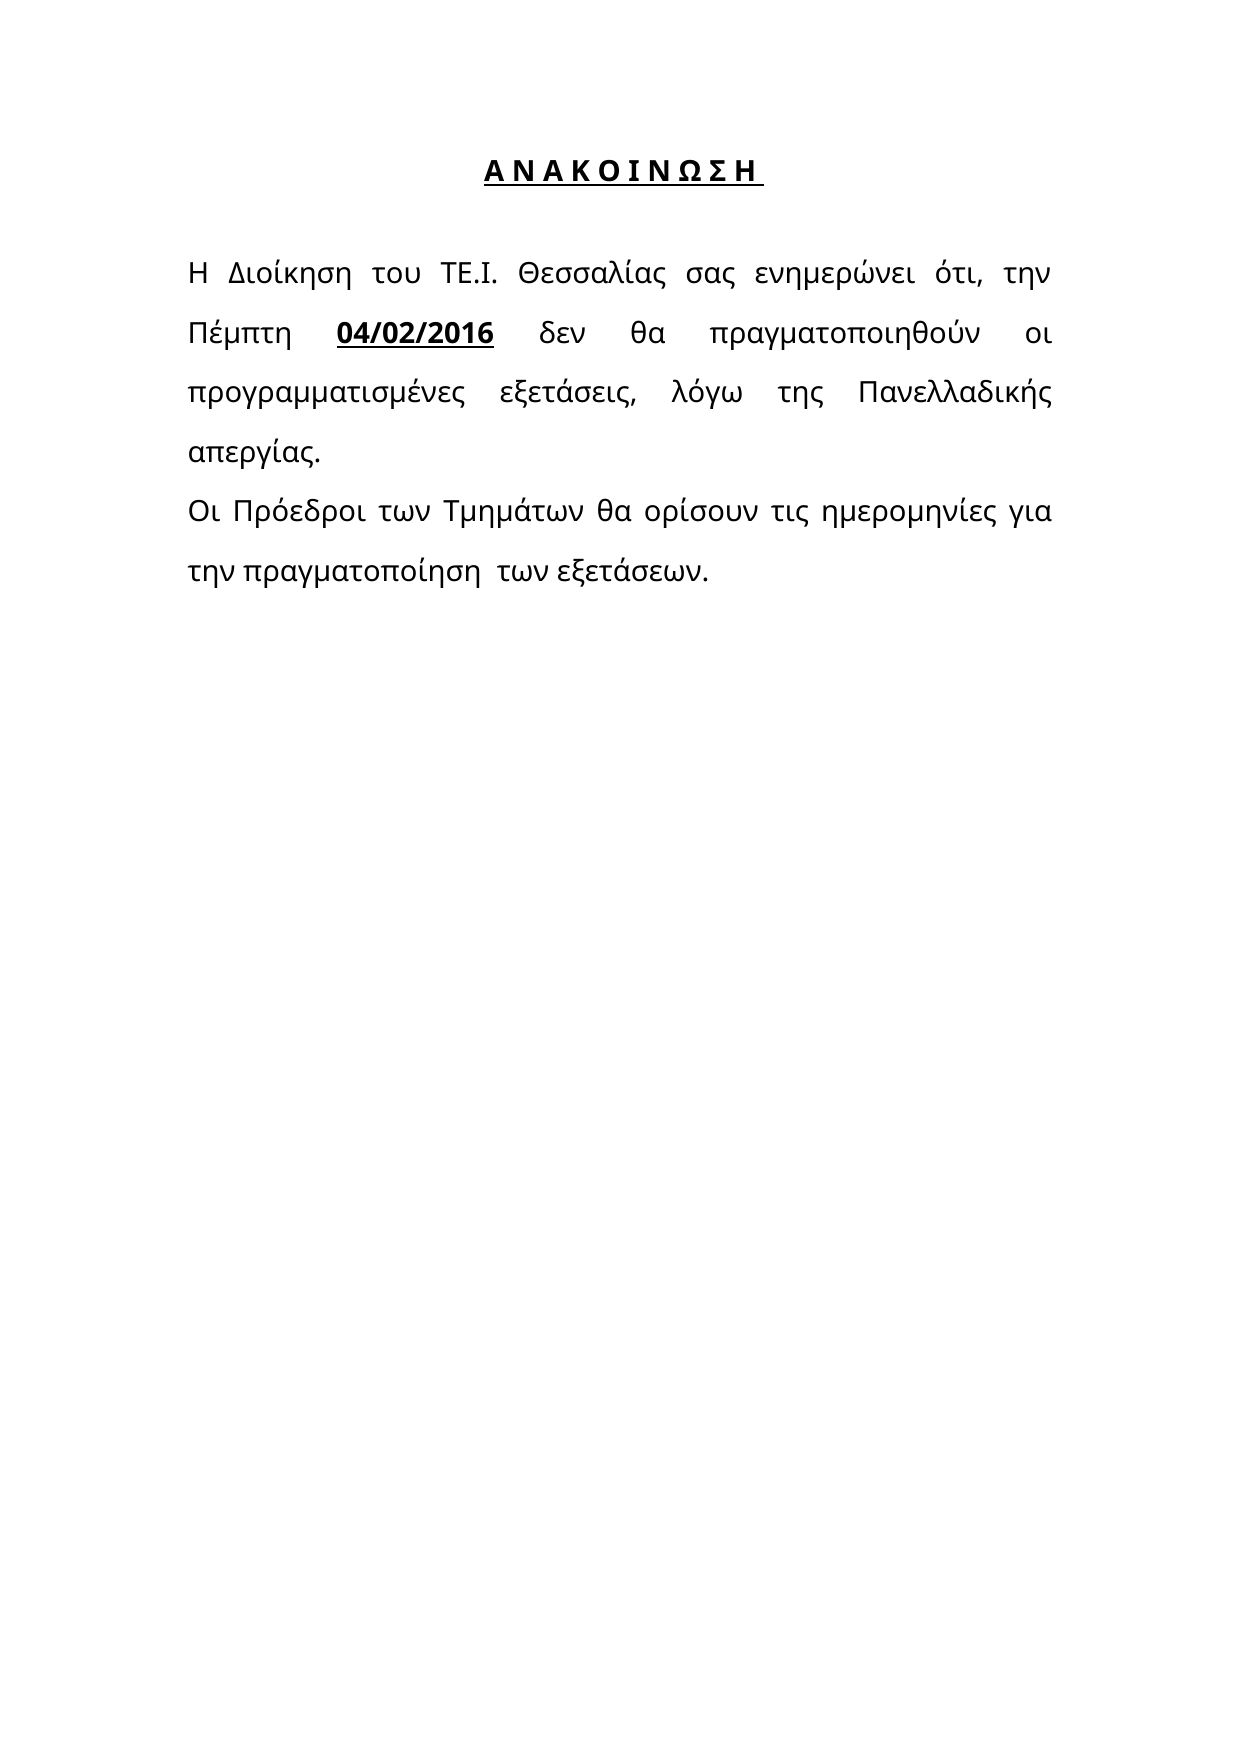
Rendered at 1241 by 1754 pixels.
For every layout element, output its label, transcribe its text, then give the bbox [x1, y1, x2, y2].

text Οι Πρόεδροι των Τμημάτων θα ορίσουν τις ημερομηνίες για την πραγματοποίηση των εξετάσεων. [187, 491, 1053, 590]
text Α Ν Α Κ Ο Ι Ν Ω Σ Η [187, 150, 1053, 190]
text Η Διοίκηση του ΤΕ.Ι. Θεσσαλίας σας ενημερώνει ότι, την Πέμπτη 04/02/2016 δεν θα πραγματοποιηθούν οι προγραμματισμένες εξετάσεις, λόγω της Πανελλαδικής απεργίας. [187, 253, 1053, 471]
